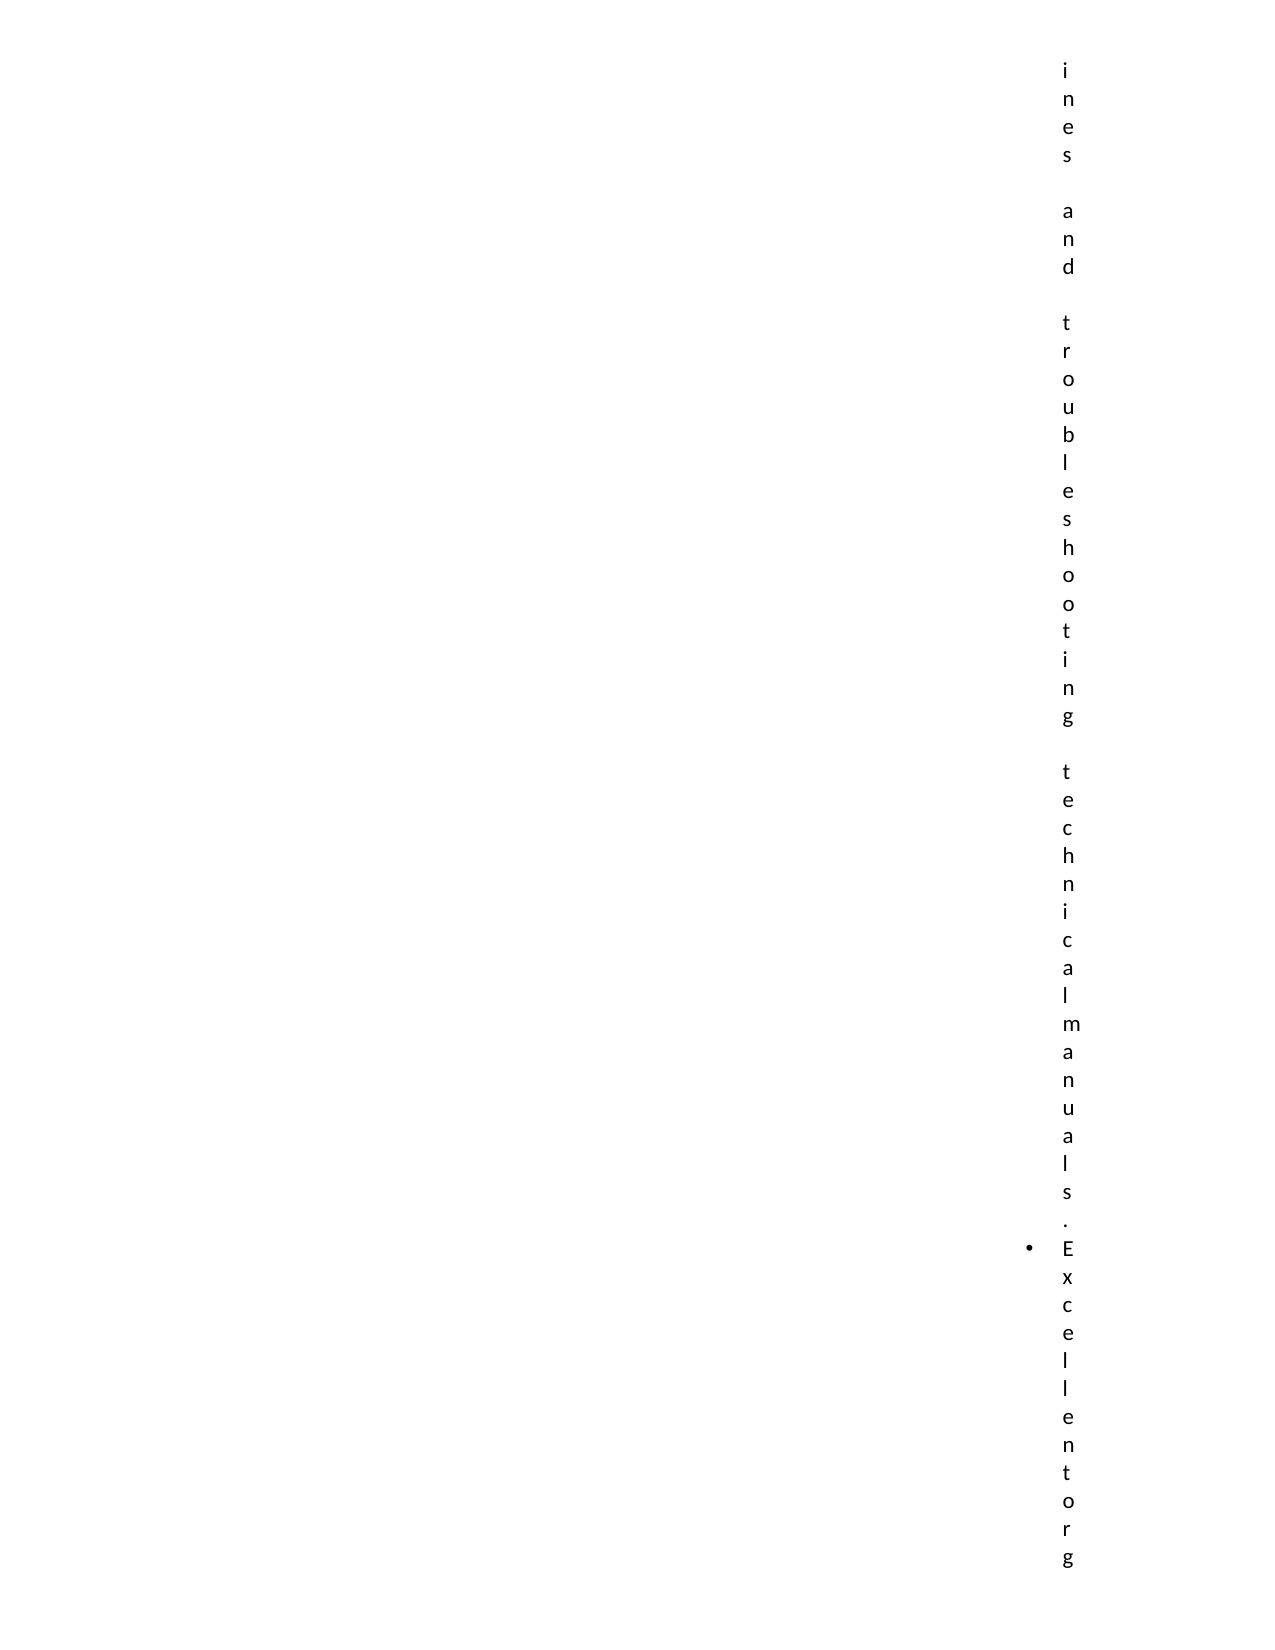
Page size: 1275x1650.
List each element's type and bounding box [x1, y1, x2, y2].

list [1025, 1233, 1071, 1570]
list [1025, 56, 1071, 1233]
